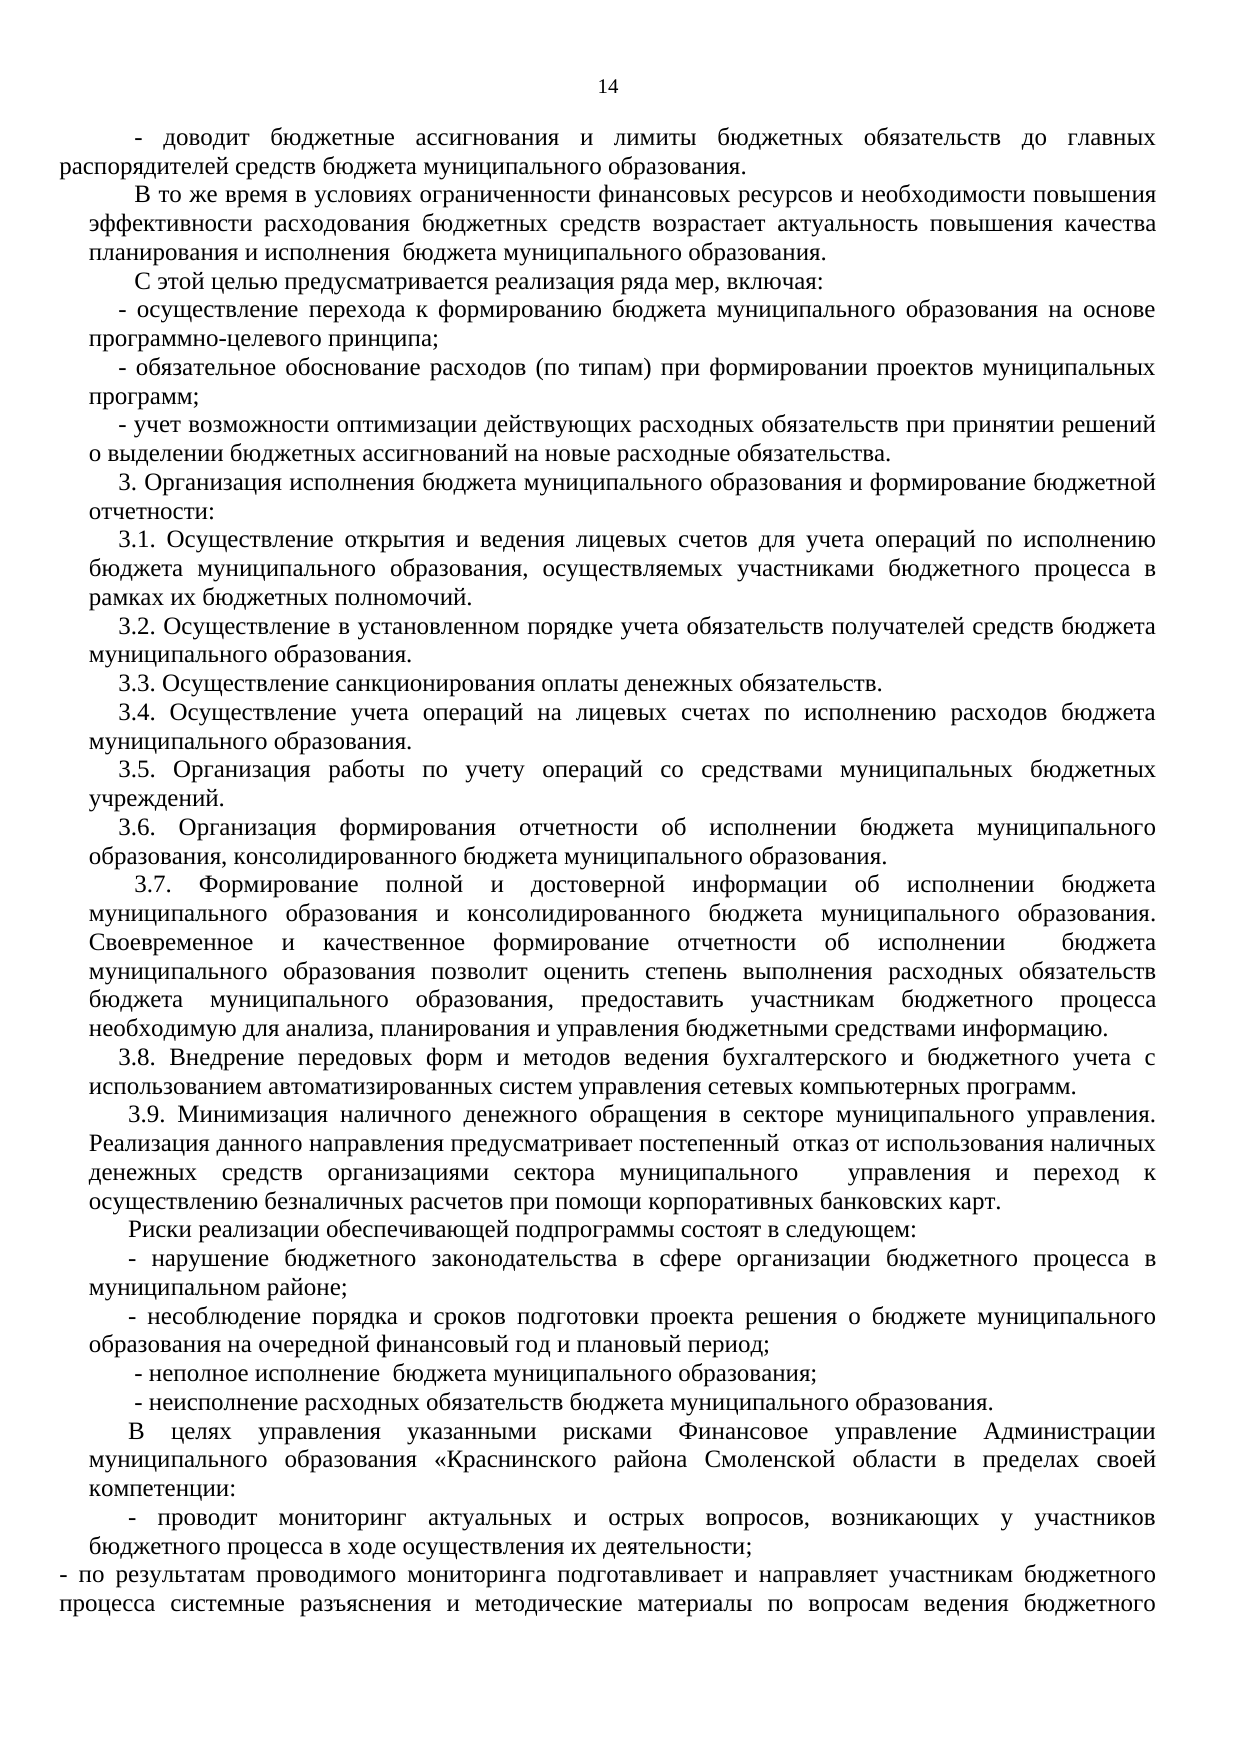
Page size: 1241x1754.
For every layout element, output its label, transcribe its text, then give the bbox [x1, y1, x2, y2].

text 3.8. Внедрение передовых форм и методов ведения бухгалтерского и бюджетного учета с использованием автоматизированных систем управления сетевых компьютерных программ. [89, 1042, 1157, 1099]
text 3.6. Организация формирования отчетности об исполнении бюджета муниципального образования, консолидированного бюджета муниципального образования. [89, 812, 1157, 869]
text 3.3. Осуществление санкционирования оплаты денежных обязательств. [89, 668, 1157, 697]
text - обязательное обоснование расходов (по типам) при формировании проектов муниципальных программ; [89, 352, 1157, 409]
text 3. Организация исполнения бюджета муниципального образования и формирование бюджетной отчетности: [89, 467, 1157, 524]
text В то же время в условиях ограниченности финансовых ресурсов и необходимости повышения эффективности расходования бюджетных средств возрастает актуальность повышения качества планирования и исполнения бюджета муниципального образования. [89, 179, 1157, 266]
text 3.9. Минимизация наличного денежного обращения в секторе муниципального управления. Реализация данного направления предусматривает постепенный отказ от использования наличных денежных средств организациями сектора муниципального управления и переход к осуществлению безналичных расчетов при помощи корпоративных банковских карт. [89, 1099, 1157, 1214]
text 3.1. Осуществление открытия и ведения лицевых счетов для учета операций по исполнению бюджета муниципального образования, осуществляемых участниками бюджетного процесса в рамках их бюджетных полномочий. [89, 524, 1157, 611]
text - нарушение бюджетного законодательства в сфере организации бюджетного процесса в муниципальном районе; [89, 1243, 1157, 1301]
text Риски реализации обеспечивающей подпрограммы состоят в следующем: [89, 1214, 1157, 1243]
text - неполное исполнение бюджета муниципального образования; [89, 1358, 1157, 1387]
text 3.5. Организация работы по учету операций со средствами муниципальных бюджетных учреждений. [89, 754, 1157, 812]
text С этой целью предусматривается реализация ряда мер, включая: [89, 266, 1157, 294]
text - осуществление перехода к формированию бюджета муниципального образования на основе программно-целевого принципа; [89, 294, 1157, 352]
text 3.2. Осуществление в установленном порядке учета обязательств получателей средств бюджета муниципального образования. [89, 611, 1157, 668]
text - неисполнение расходных обязательств бюджета муниципального образования. [89, 1387, 1157, 1416]
text 3.7. Формирование полной и достоверной информации об исполнении бюджета муниципального образования и консолидированного бюджета муниципального образования. Своевременное и качественное формирование отчетности об исполнении бюджета муниципального образования позволит оценить степень выполнения расходных обязательств бюджета муниципального образования, предоставить участникам бюджетного процесса необходимую для анализа, планирования и управления бюджетными средствами информацию. [89, 869, 1157, 1042]
text 3.4. Осуществление учета операций на лицевых счетах по исполнению расходов бюджета муниципального образования. [89, 697, 1157, 754]
text В целях управления указанными рисками Финансовое управление Администрации муниципального образования «Краснинского района Смоленской области в пределах своей компетенции: [89, 1416, 1157, 1502]
text - доводит бюджетные ассигнования и лимиты бюджетных обязательств до главных распорядителей средств бюджета муниципального образования. [59, 122, 1157, 179]
text - учет возможности оптимизации действующих расходных обязательств при принятии решений о выделении бюджетных ассигнований на новые расходные обязательства. [89, 409, 1157, 467]
text - несоблюдение порядка и сроков подготовки проекта решения о бюджете муниципального образования на очередной финансовый год и плановый период; [89, 1301, 1157, 1358]
text - проводит мониторинг актуальных и острых вопросов, возникающих у участников бюджетного процесса в ходе осуществления их деятельности; [89, 1502, 1157, 1559]
